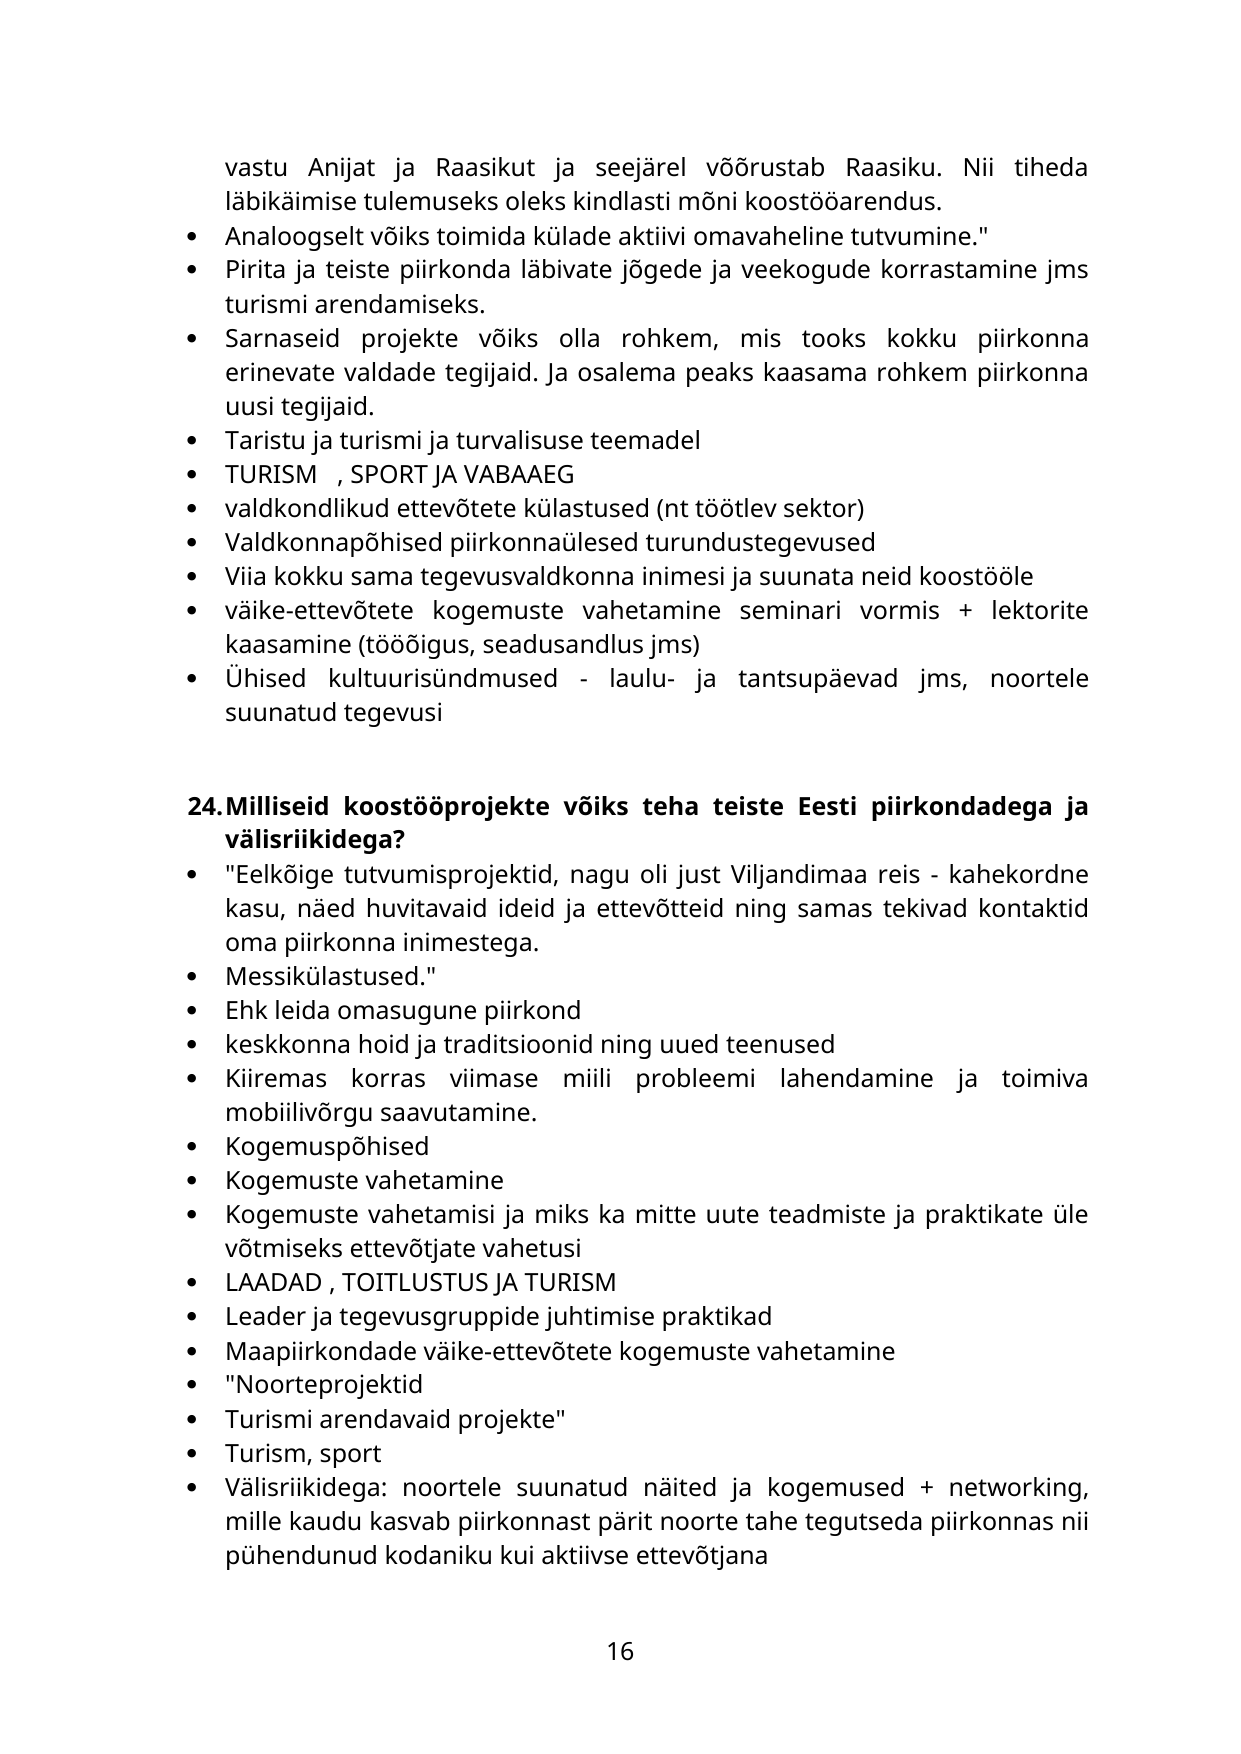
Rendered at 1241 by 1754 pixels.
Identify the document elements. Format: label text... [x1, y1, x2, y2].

list Maapiirkondade väike-ettevõtete kogemuste vahetamine [187, 1333, 1090, 1367]
list Turism, sport [187, 1435, 1090, 1469]
list LAADAD , TOITLUSTUS JA TURISM [187, 1265, 1090, 1299]
list Ühised kultuurisündmused - laulu- ja tantsupäevad jms, noortele suunatud tegevusi [187, 661, 1090, 729]
list keskkonna hoid ja traditsioonid ning uued teenused [187, 1027, 1090, 1061]
list Valdkonnapõhised piirkonnaülesed turundustegevused [187, 525, 1090, 559]
list Kogemuste vahetamine [187, 1163, 1090, 1197]
list Kogemuspõhised [187, 1129, 1090, 1163]
list Analoogselt võiks toimida külade aktiivi omavaheline tutvumine." [187, 218, 1090, 252]
list väike-ettevõtete kogemuste vahetamine seminari vormis + lektorite kaasamine (tööõigus, seadusandlus jms) [187, 593, 1090, 661]
list Viia kokku sama tegevusvaldkonna inimesi ja suunata neid koostööle [187, 559, 1090, 593]
list Turismi arendavaid projekte" [187, 1401, 1090, 1435]
list Ehk leida omasugune piirkond [187, 992, 1090, 1027]
list Sarnaseid projekte võiks olla rohkem, mis tooks kokku piirkonna erinevate valdade tegijaid. Ja osalema peaks kaasama rohkem piirkonna uusi tegijaid. [187, 320, 1090, 422]
list Välisriikidega: noortele suunatud näited ja kogemused + networking, mille kaudu kasvab piirkonnast pärit noorte tahe tegutseda piirkonnas nii pühendunud kodaniku kui aktiivse ettevõtjana [187, 1469, 1090, 1572]
list "Noorteprojektid [187, 1367, 1090, 1401]
list valdkondlikud ettevõtete külastused (nt töötlev sektor) [187, 491, 1090, 525]
list Kiiremas korras viimase miili probleemi lahendamine ja toimiva mobiilivõrgu saavutamine. [187, 1061, 1090, 1129]
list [187, 150, 1090, 218]
list Kogemuste vahetamisi ja miks ka mitte uute teadmiste ja praktikate üle võtmiseks ettevõtjate vahetusi [187, 1197, 1090, 1265]
list Messikülastused." [187, 958, 1090, 992]
list Leader ja tegevusgruppide juhtimise praktikad [187, 1299, 1090, 1333]
list "Eelkõige tutvumisprojektid, nagu oli just Viljandimaa reis - kahekordne kasu, näed huvitavaid ideid ja ettevõtteid ning samas tekivad kontaktid oma piirkonna inimestega. [187, 856, 1090, 958]
list TURISM , SPORT JA VABAAEG [187, 457, 1090, 491]
list Pirita ja teiste piirkonda läbivate jõgede ja veekogude korrastamine jms turismi arendamiseks. [187, 252, 1090, 320]
list Taristu ja turismi ja turvalisuse teemadel [187, 422, 1090, 457]
list Milliseid koostööprojekte võiks teha teiste Eesti piirkondadega ja välisriikidega? [187, 788, 1090, 856]
